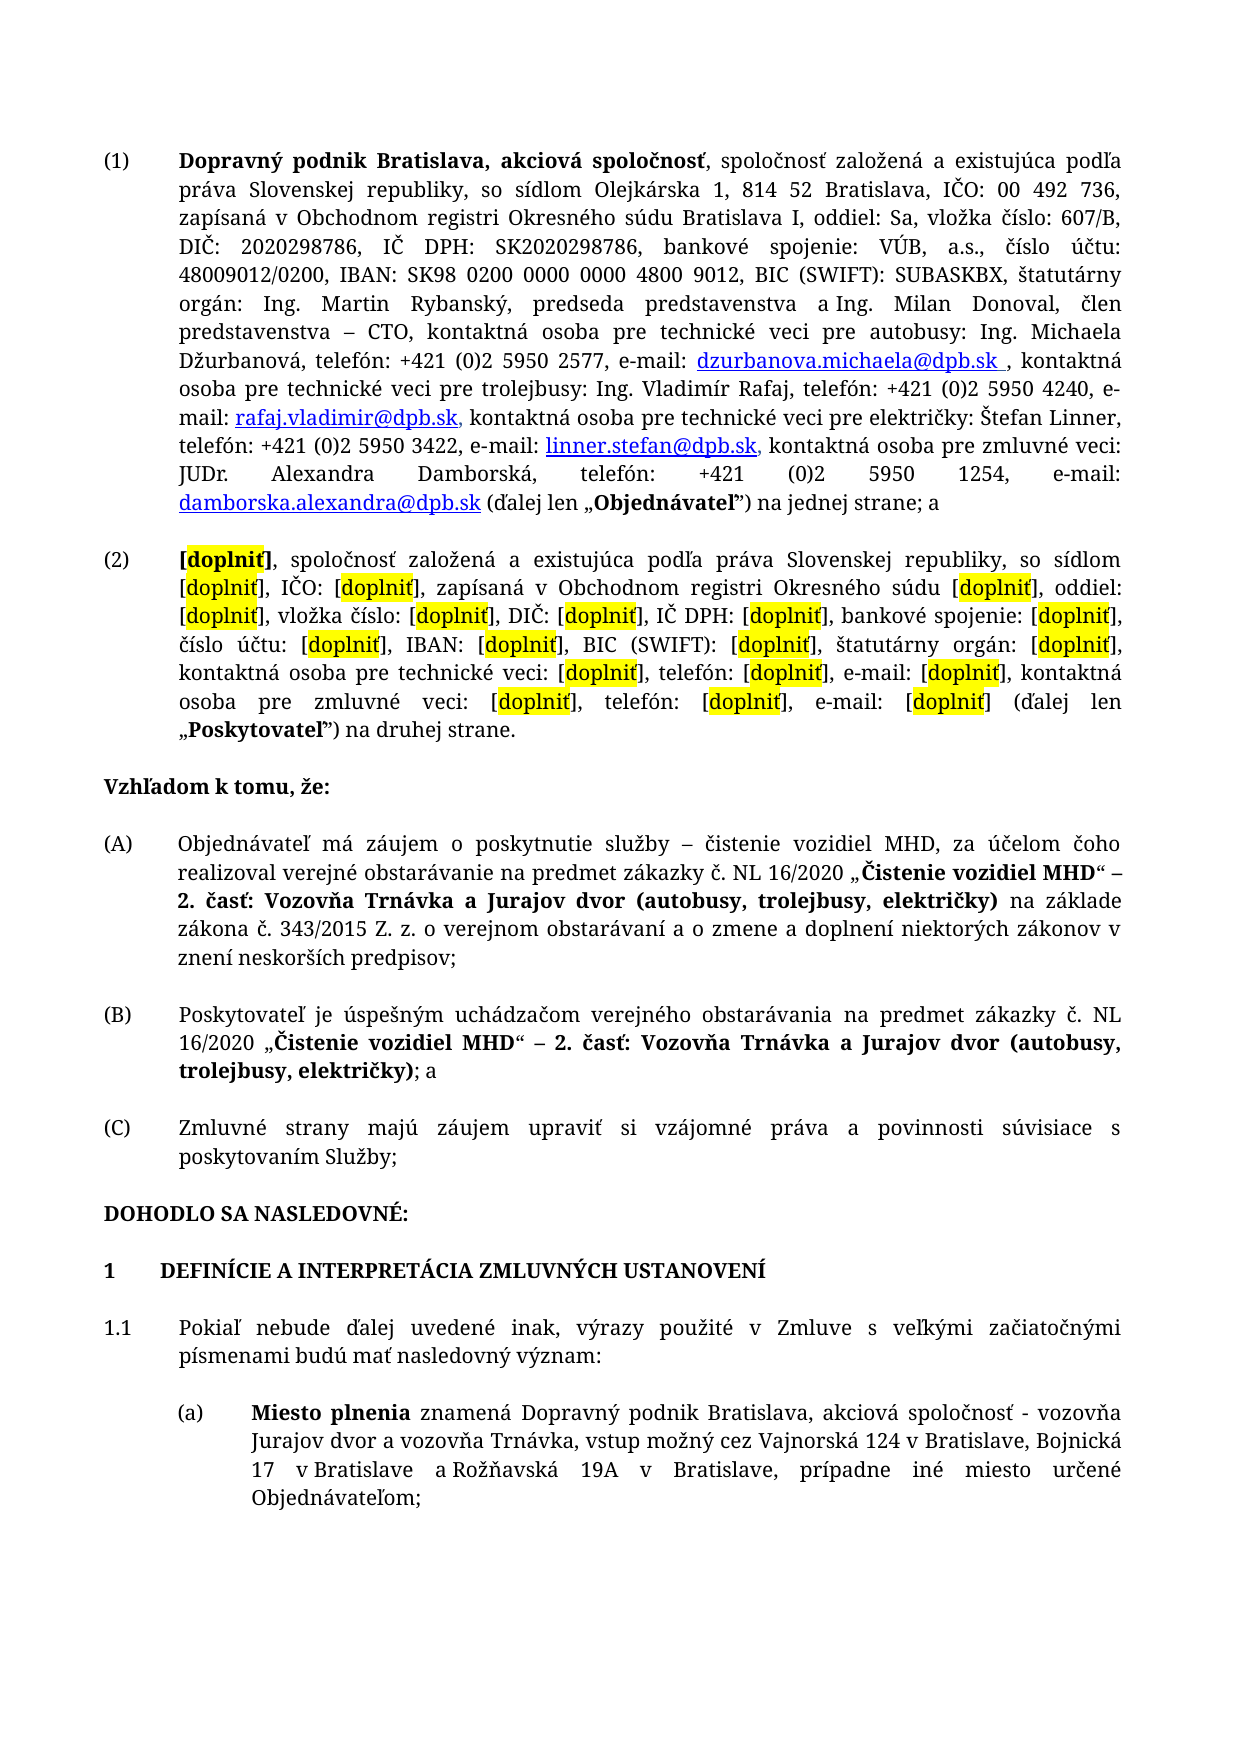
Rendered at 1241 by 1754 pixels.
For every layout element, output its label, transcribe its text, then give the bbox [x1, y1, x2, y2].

list Miesto plnenia znamená Dopravný podnik Bratislava, akciová spoločnosť - vozovňa Jurajov dvor a vozovňa Trnávka, vstup možný cez Vajnorská 124 v Bratislave, Bojnická 17 v Bratislave a Rožňavská 19A v Bratislave, prípadne iné miesto určené Objednávateľom; [177, 1398, 1122, 1512]
list Dopravný podnik Bratislava, akciová spoločnosť, spoločnosť založená a existujúca podľa práva Slovenskej republiky, so sídlom Olejkárska 1, 814 52 Bratislava, IČO: 00 492 736, zapísaná v Obchodnom registri Okresného súdu Bratislava I, oddiel: Sa, vložka číslo: 607/B, DIČ: 2020298786, IČ DPH: SK2020298786, bankové spojenie: VÚB, a.s., číslo účtu: 48009012/0200, IBAN: SK98 0200 0000 0000 4800 9012, BIC (SWIFT): SUBASKBX, štatutárny orgán: Ing. Martin Rybanský, predseda predstavenstva a Ing. Milan Donoval, člen predstavenstva – CTO, kontaktná osoba pre technické veci pre autobusy: Ing. Michaela Džurbanová, telefón: +421 (0)2 5950 2577, e-mail: dzurbanova.michaela@dpb.sk , kontaktná osoba pre technické veci pre trolejbusy: Ing. Vladimír Rafaj, telefón: +421 (0)2 5950 4240, e-mail: rafaj.vladimir@dpb.sk, kontaktná osoba pre technické veci pre električky: Štefan Linner, telefón: +421 (0)2 5950 3422, e-mail: linner.stefan@dpb.sk, kontaktná osoba pre zmluvné veci: JUDr. Alexandra Damborská, telefón: +421 (0)2 5950 1254, e-mail: damborska.alexandra@dpb.sk (ďalej len „Objednávateľ”) na jednej strane; a [103, 147, 1122, 516]
list Pokiaľ nebude ďalej uvedené inak, výrazy použité v Zmluve s veľkými začiatočnými písmenami budú mať nasledovný význam: [103, 1313, 1122, 1369]
list Objednávateľ má záujem o poskytnutie služby – čistenie vozidiel MHD, za účelom čoho realizoval verejné obstarávanie na predmet zákazky č. NL 16/2020 „Čistenie vozidiel MHD“ – 2. časť: Vozovňa Trnávka a Jurajov dvor (autobusy, trolejbusy, električky) na základe zákona č. 343/2015 Z. z. o verejnom obstarávaní a o zmene a doplnení niektorých zákonov v znení neskorších predpisov; [103, 829, 1122, 971]
list [doplniť], spoločnosť založená a existujúca podľa práva Slovenskej republiky, so sídlom [doplniť], IČO: [doplniť], zapísaná v Obchodnom registri Okresného súdu [doplniť], oddiel: [doplniť], vložka číslo: [doplniť], DIČ: [doplniť], IČ DPH: [doplniť], bankové spojenie: [doplniť], číslo účtu: [doplniť], IBAN: [doplniť], BIC (SWIFT): [doplniť], štatutárny orgán: [doplniť], kontaktná osoba pre technické veci: [doplniť], telefón: [doplniť], e-mail: [doplniť], kontaktná osoba pre zmluvné veci: [doplniť], telefón: [doplniť], e-mail: [doplniť] (ďalej len „Poskytovateľ”) na druhej strane. [103, 545, 1122, 744]
subtitle Definície a interpretácia zmluvných ustanovení [103, 1256, 1122, 1284]
list Zmluvné strany majú záujem upraviť si vzájomné práva a povinnosti súvisiace s poskytovaním Služby; [103, 1113, 1122, 1170]
text DOHODLO SA NASLEDOVNÉ: [103, 1199, 1122, 1227]
list Poskytovateľ je úspešným uchádzačom verejného obstarávania na predmet zákazky č. NL 16/2020 „Čistenie vozidiel MHD“ – 2. časť: Vozovňa Trnávka a Jurajov dvor (autobusy, trolejbusy, električky); a [103, 1000, 1122, 1085]
text Vzhľadom k tomu, že: [103, 772, 1122, 801]
